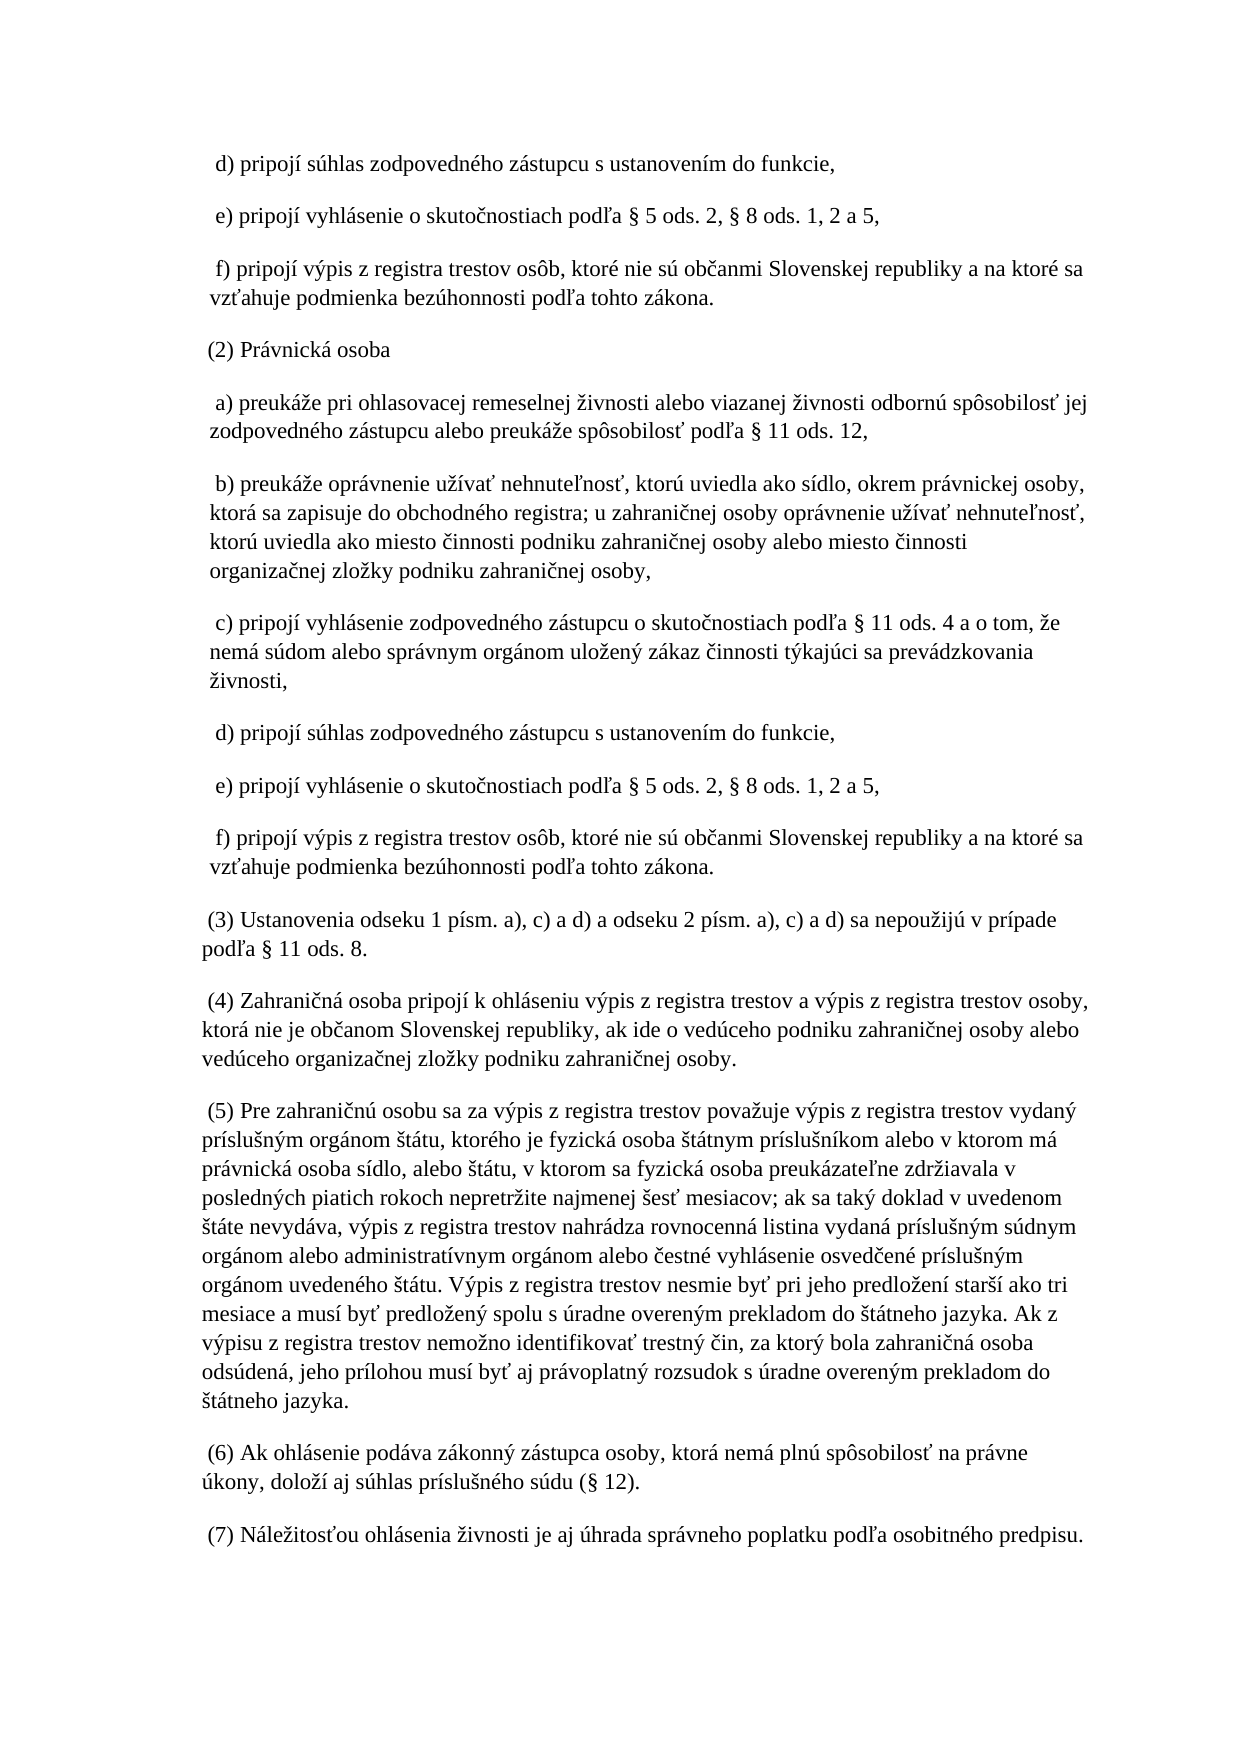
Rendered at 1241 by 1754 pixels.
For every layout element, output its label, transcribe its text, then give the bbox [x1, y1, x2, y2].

text e) pripojí vyhlásenie o skutočnostiach podľa § 5 ods. 2, § 8 ods. 1, 2 a 5, [209, 772, 1090, 798]
text f) pripojí výpis z registra trestov osôb, ktoré nie sú občanmi Slovenskej republiky a na ktoré sa vzťahuje podmienka bezúhonnosti podľa tohto zákona. [209, 255, 1090, 310]
text (3) Ustanovenia odseku 1 písm. a), c) a d) a odseku 2 písm. a), c) a d) sa nepoužijú v prípade podľa § 11 ods. 8. [202, 906, 1090, 961]
text a) preukáže pri ohlasovacej remeselnej živnosti alebo viazanej živnosti odbornú spôsobilosť jej zodpovedného zástupcu alebo preukáže spôsobilosť podľa § 11 ods. 12, [209, 388, 1090, 444]
text (2) Právnická osoba [202, 336, 1090, 362]
text e) pripojí vyhlásenie o skutočnostiach podľa § 5 ods. 2, § 8 ods. 1, 2 a 5, [209, 202, 1090, 229]
text c) pripojí vyhlásenie zodpovedného zástupcu o skutočnostiach podľa § 11 ods. 4 a o tom, že nemá súdom alebo správnym orgánom uložený zákaz činnosti týkajúci sa prevádzkovania živnosti, [209, 609, 1090, 693]
text f) pripojí výpis z registra trestov osôb, ktoré nie sú občanmi Slovenskej republiky a na ktoré sa vzťahuje podmienka bezúhonnosti podľa tohto zákona. [209, 824, 1090, 879]
text (5) Pre zahraničnú osobu sa za výpis z registra trestov považuje výpis z registra trestov vydaný príslušným orgánom štátu, ktorého je fyzická osoba štátnym príslušníkom alebo v ktorom má právnická osoba sídlo, alebo štátu, v ktorom sa fyzická osoba preukázateľne zdržiavala v posledných piatich rokoch nepretržite najmenej šesť mesiacov; ak sa taký doklad v uvedenom štáte nevydáva, výpis z registra trestov nahrádza rovnocenná listina vydaná príslušným súdnym orgánom alebo administratívnym orgánom alebo čestné vyhlásenie osvedčené príslušným orgánom uvedeného štátu. Výpis z registra trestov nesmie byť pri jeho predložení starší ako tri mesiace a musí byť predložený spolu s úradne overeným prekladom do štátneho jazyka. Ak z výpisu z registra trestov nemožno identifikovať trestný čin, za ktorý bola zahraničná osoba odsúdená, jeho prílohou musí byť aj právoplatný rozsudok s úradne overeným prekladom do štátneho jazyka. [202, 1097, 1090, 1413]
text (7) Náležitosťou ohlásenia živnosti je aj úhrada správneho poplatku podľa osobitného predpisu. [202, 1521, 1090, 1547]
text (6) Ak ohlásenie podáva zákonný zástupca osoby, ktorá nemá plnú spôsobilosť na právne úkony, doloží aj súhlas príslušného súdu (§ 12). [202, 1439, 1090, 1494]
text (4) Zahraničná osoba pripojí k ohláseniu výpis z registra trestov a výpis z registra trestov osoby, ktorá nie je občanom Slovenskej republiky, ak ide o vedúceho podniku zahraničnej osoby alebo vedúceho organizačnej zložky podniku zahraničnej osoby. [202, 987, 1090, 1071]
text b) preukáže oprávnenie užívať nehnuteľnosť, ktorú uviedla ako sídlo, okrem právnickej osoby, ktorá sa zapisuje do obchodného registra; u zahraničnej osoby oprávnenie užívať nehnuteľnosť, ktorú uviedla ako miesto činnosti podniku zahraničnej osoby alebo miesto činnosti organizačnej zložky podniku zahraničnej osoby, [209, 470, 1090, 583]
text d) pripojí súhlas zodpovedného zástupcu s ustanovením do funkcie, [209, 719, 1090, 746]
text d) pripojí súhlas zodpovedného zástupcu s ustanovením do funkcie, [209, 150, 1090, 176]
